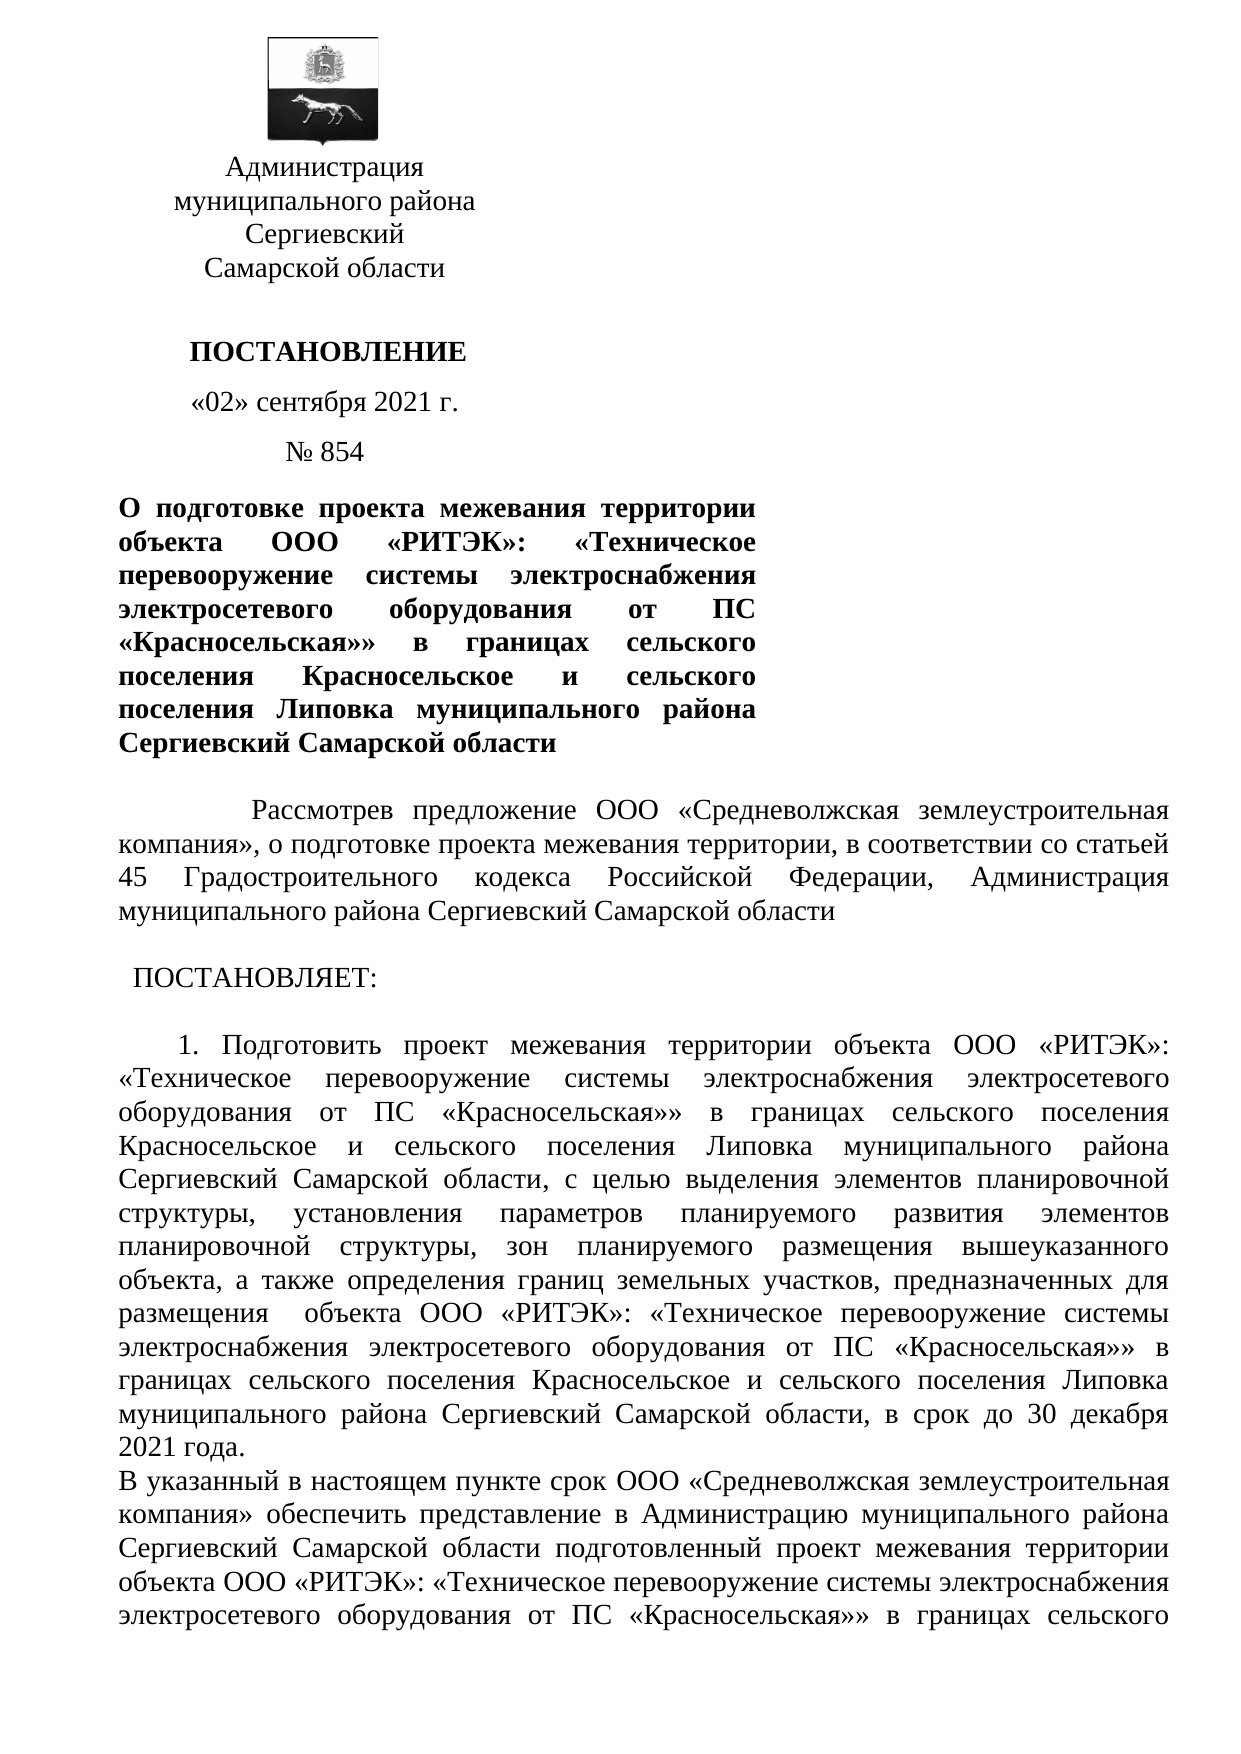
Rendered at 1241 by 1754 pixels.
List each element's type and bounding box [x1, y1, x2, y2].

picture [267, 37, 379, 146]
table_header [107, 490, 1181, 1631]
